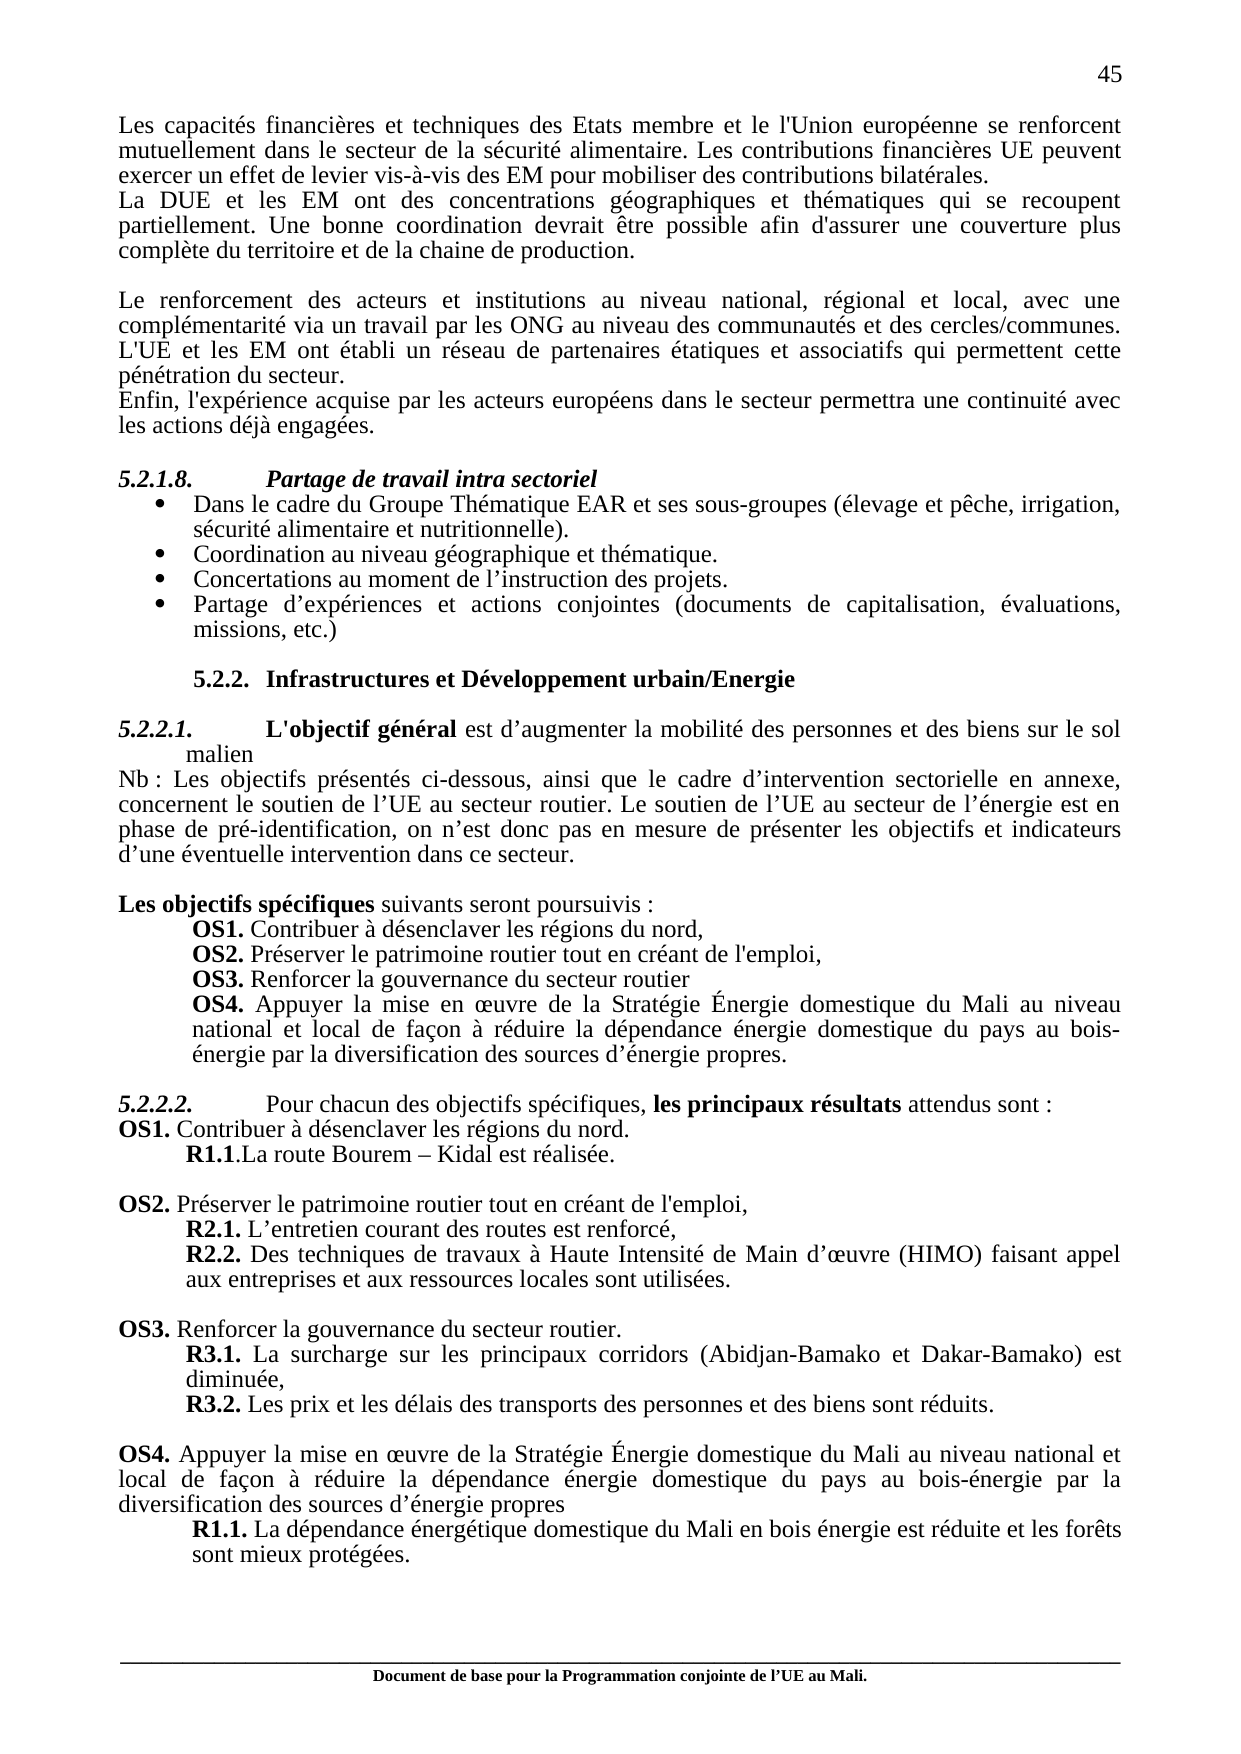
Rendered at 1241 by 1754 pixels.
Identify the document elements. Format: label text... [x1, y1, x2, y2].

text OS2. Préserver le patrimoine routier tout en créant de l'emploi, [192, 942, 1122, 967]
text R3.2. Les prix et les délais des transports des personnes et des biens sont réduits. [186, 1392, 1122, 1417]
text R1.1. La dépendance énergétique domestique du Mali en bois énergie est réduite et les forêts sont mieux protégées. [192, 1517, 1122, 1567]
list L'objectif général est d’augmenter la mobilité des personnes et des biens sur le sol malien [118, 717, 1122, 767]
text La DUE et les EM ont des concentrations géographiques et thématiques qui se recoupent partiellement. Une bonne coordination devrait être possible afin d'assurer une couverture plus complète du territoire et de la chaine de production. [118, 189, 1122, 264]
text OS3. Renforcer la gouvernance du secteur routier. [118, 1317, 1122, 1342]
list Concertations au moment de l’instruction des projets. [156, 567, 1122, 592]
text OS2. Préserver le patrimoine routier tout en créant de l'emploi, [118, 1192, 1122, 1217]
text OS4. Appuyer la mise en œuvre de la Stratégie Énergie domestique du Mali au niveau national et local de façon à réduire la dépendance énergie domestique du pays au bois-énergie par la diversification des sources d’énergie propres. [192, 992, 1122, 1067]
text Le renforcement des acteurs et institutions au niveau national, régional et local, avec une complémentarité via un travail par les ONG au niveau des communautés et des cercles/communes. L'UE et les EM ont établi un réseau de partenaires étatiques et associatifs qui permettent cette pénétration du secteur. [118, 289, 1122, 389]
list Partage de travail intra sectoriel [118, 467, 1122, 492]
text Enfin, l'expérience acquise par les acteurs européens dans le secteur permettra une continuité avec les actions déjà engagées. [118, 389, 1122, 439]
text OS1. Contribuer à désenclaver les régions du nord, [192, 917, 1122, 942]
text OS1. Contribuer à désenclaver les régions du nord. [118, 1117, 1122, 1142]
list Coordination au niveau géographique et thématique. [156, 542, 1122, 567]
list Nb : Les objectifs présentés ci-dessous, ainsi que le cadre d’intervention sectorielle en annexe, concernent le soutien de l’UE au secteur routier. Le soutien de l’UE au secteur de l’énergie est en phase de pré-identification, on n’est donc pas en mesure de présenter les objectifs et indicateurs d’une éventuelle intervention dans ce secteur. [118, 767, 1122, 867]
text R3.1. La surcharge sur les principaux corridors (Abidjan-Bamako et Dakar-Bamako) est diminuée, [186, 1342, 1122, 1392]
text R1.1.La route Bourem – Kidal est réalisée. [186, 1142, 1122, 1167]
list Pour chacun des objectifs spécifiques, les principaux résultats attendus sont : [118, 1092, 1122, 1117]
text R2.2. Des techniques de travaux à Haute Intensité de Main d’œuvre (HIMO) faisant appel aux entreprises et aux ressources locales sont utilisées. [186, 1242, 1122, 1292]
text Les capacités financières et techniques des Etats membre et le l'Union européenne se renforcent mutuellement dans le secteur de la sécurité alimentaire. Les contributions financières UE peuvent exercer un effet de levier vis-à-vis des EM pour mobiliser des contributions bilatérales. [118, 114, 1122, 189]
list Partage d’expériences et actions conjointes (documents de capitalisation, évaluations, missions, etc.) [156, 592, 1122, 642]
text OS4. Appuyer la mise en œuvre de la Stratégie Énergie domestique du Mali au niveau national et local de façon à réduire la dépendance énergie domestique du pays au bois-énergie par la diversification des sources d’énergie propres [118, 1442, 1122, 1517]
list Infrastructures et Développement urbain/Energie [193, 667, 1122, 692]
text Les objectifs spécifiques suivants seront poursuivis : [118, 892, 1122, 917]
text OS3. Renforcer la gouvernance du secteur routier [192, 967, 1122, 992]
text R2.1. L’entretien courant des routes est renforcé, [186, 1217, 1122, 1242]
list Dans le cadre du Groupe Thématique EAR et ses sous-groupes (élevage et pêche, irrigation, sécurité alimentaire et nutritionnelle). [156, 492, 1122, 542]
